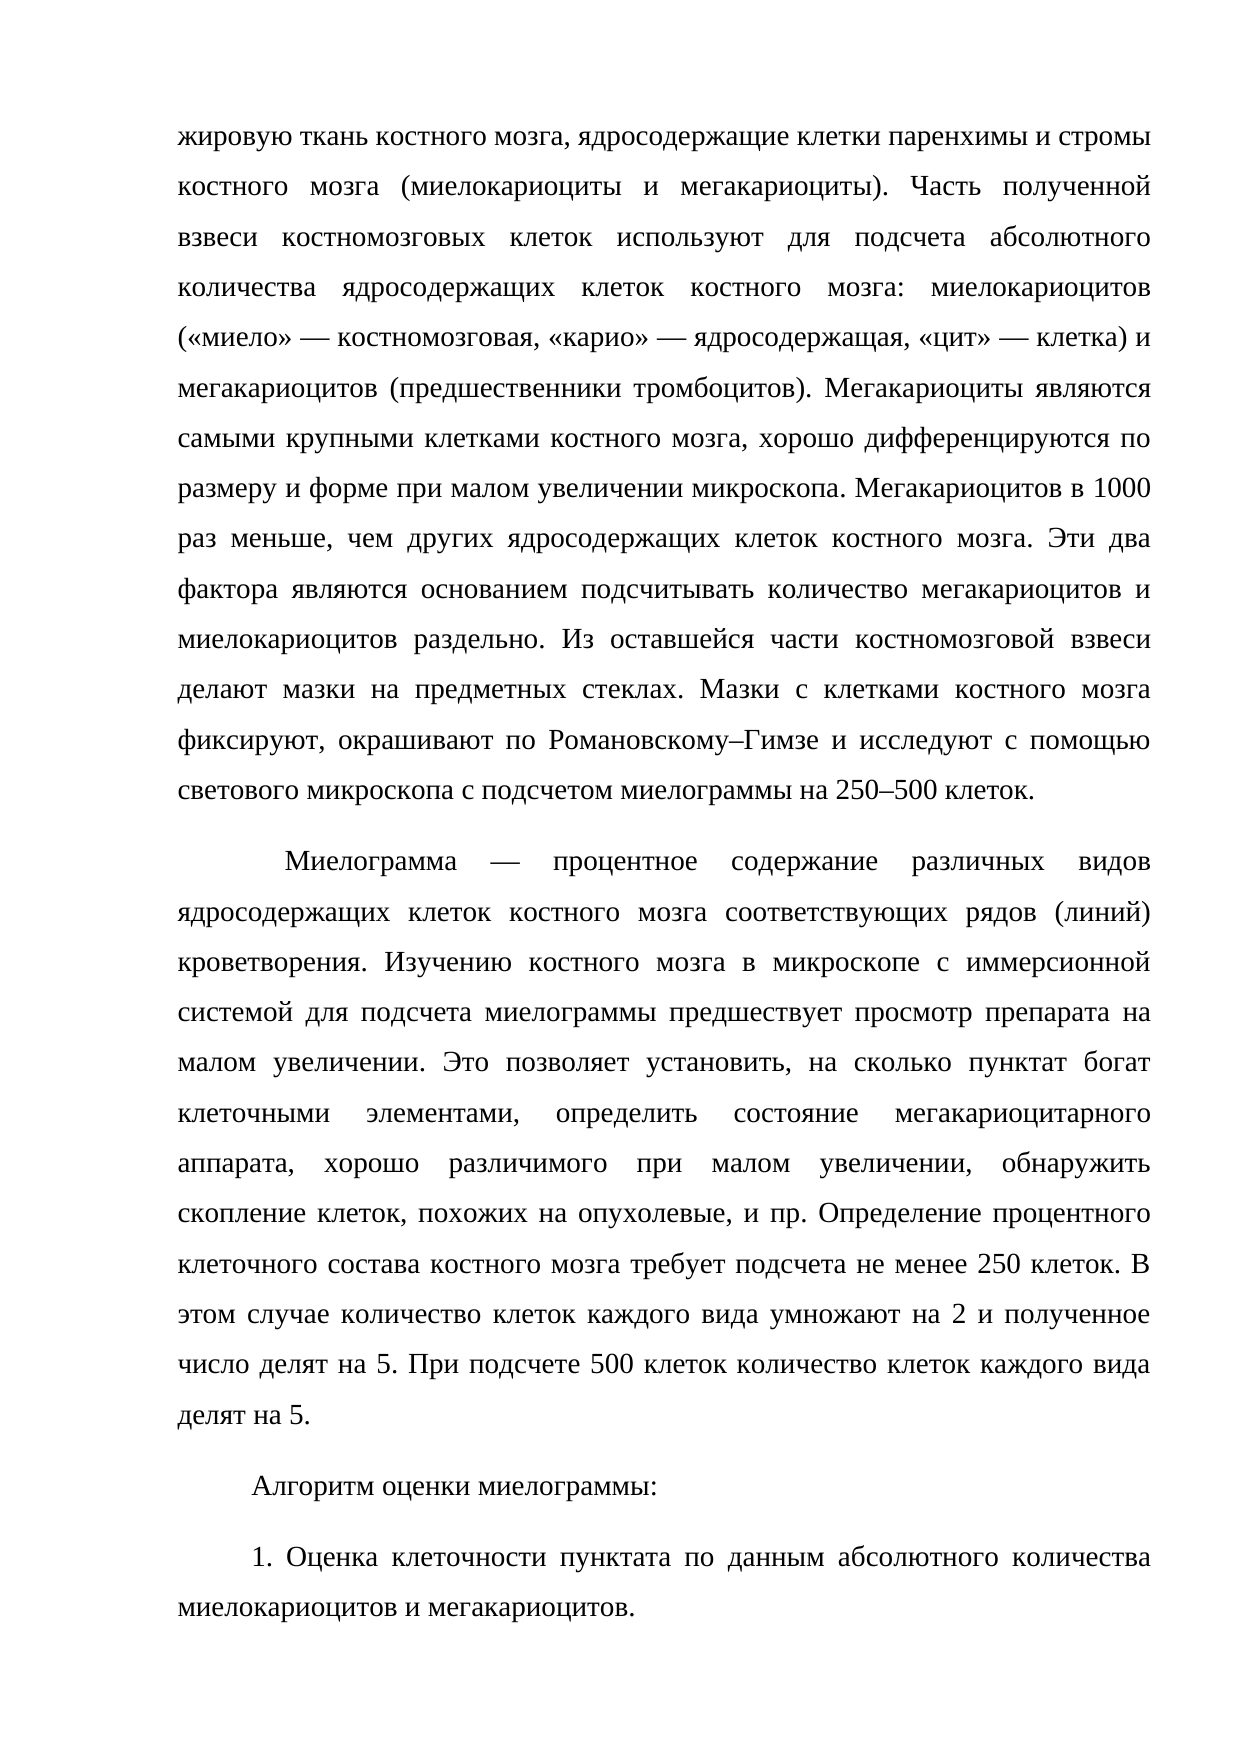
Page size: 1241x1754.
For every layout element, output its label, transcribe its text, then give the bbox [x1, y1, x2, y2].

text 1. Оценка клеточности пунктата по данным абсолютного количества миелокариоцитов и мегакариоцитов. [177, 1539, 1152, 1623]
text Миелограмма — процентное содержание различных видов ядросодержащих клеток костного мозга соответствующих рядов (линий) кроветворения. Изучению костного мозга в микроскопе с иммерсионной системой для подсчета миелограммы предшествует просмотр препарата на малом увеличении. Это позволяет установить, на сколько пунктат богат клеточными элементами, определить состояние мегакариоцитарного аппарата, хорошо различимого при малом увеличении, обнаружить скопление клеток, похожих на опухолевые, и пр. Определение процентного клеточного состава костного мозга требует подсчета не менее 250 клеток. В этом случае количество клеток каждого вида умножают на 2 и полученное число делят на 5. При подсчете 500 клеток количество клеток каждого вида делят на 5. [177, 843, 1152, 1430]
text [177, 118, 1152, 806]
text Алгоритм оценки миелограммы: [177, 1468, 1152, 1501]
